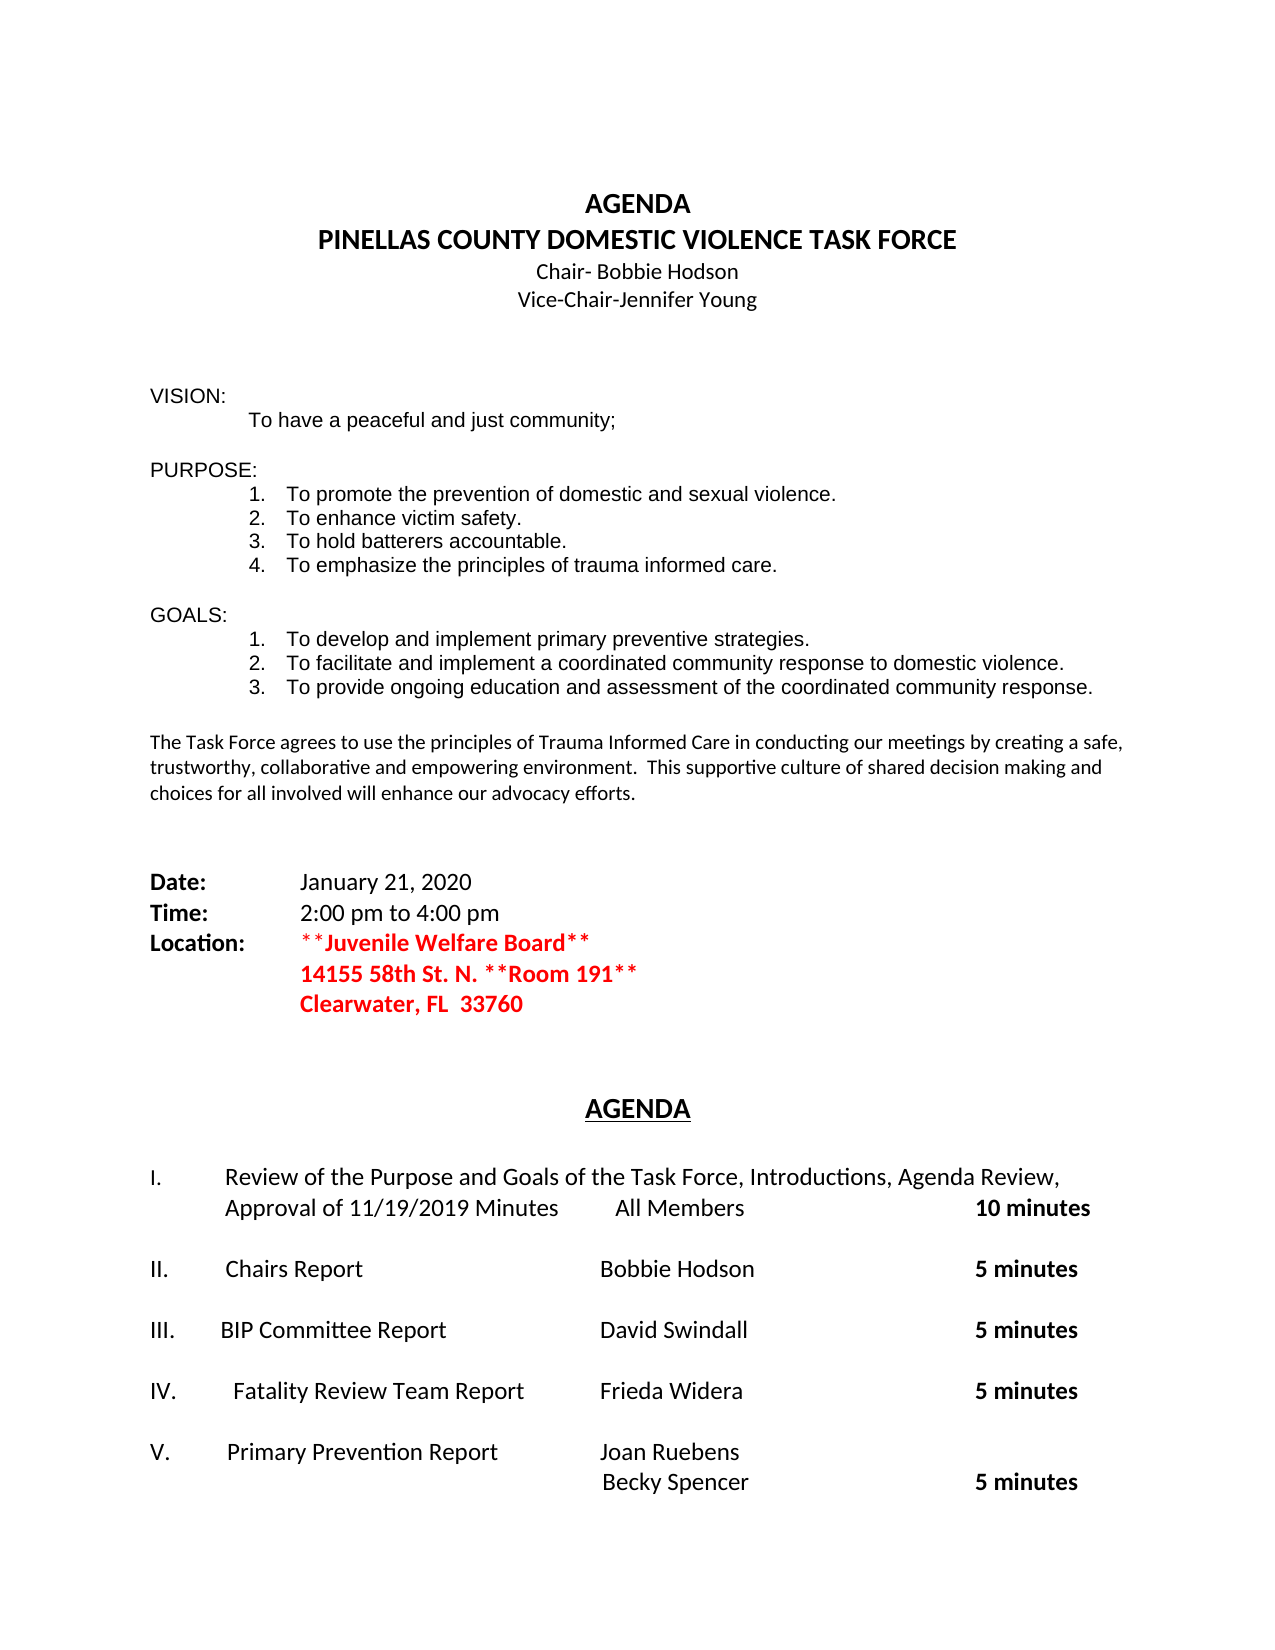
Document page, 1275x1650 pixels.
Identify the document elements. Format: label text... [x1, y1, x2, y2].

text Becky Spencer 5 minutes [150, 1467, 1125, 1497]
list To facilitate and implement a coordinated community response to domestic violence. [248, 651, 1125, 674]
list To emphasize the principles of trauma informed care. [248, 553, 1125, 577]
text IV. Fatality Review Team Report Frieda Widera 5 minutes [150, 1375, 1125, 1406]
list To enhance victim safety. [248, 505, 1125, 529]
text Clearwater, FL 33760 [225, 988, 1125, 1019]
text AGENDA [150, 186, 1125, 221]
text The Task Force agrees to use the principles of Trauma Informed Care in conducting our meetings by creating a safe, trustworthy, collaborative and empowering environment. This supportive culture of shared decision making and choices for all involved will enhance our advocacy efforts. [150, 729, 1125, 805]
text GOALS: [150, 603, 1125, 627]
text III. BIP Committee Report David Swindall 5 minutes [150, 1314, 1125, 1344]
list Review of the Purpose and Goals of the Task Force, Introductions, Agenda Review, Approval of 11/19/2019 Minutes All Members 10 minutes [150, 1161, 1125, 1222]
list To develop and implement primary preventive strategies. [248, 627, 1125, 651]
text Location: **Juvenile Welfare Board** [150, 927, 1125, 958]
text VISION: [150, 384, 1125, 408]
text Time: 2:00 pm to 4:00 pm [150, 897, 1125, 927]
list To hold batterers accountable. [248, 529, 1125, 553]
text Vice-Chair-Jennifer Young [150, 285, 1125, 313]
text V. Primary Prevention Report Joan Ruebens [150, 1436, 1125, 1467]
text Date: January 21, 2020 [150, 866, 1125, 897]
list To promote the prevention of domestic and sexual violence. [248, 481, 1125, 505]
text AGENDA [150, 1090, 1125, 1126]
text II. Chairs Report Bobbie Hodson 5 minutes [150, 1253, 1125, 1283]
text Chair- Bobbie Hodson [150, 257, 1125, 285]
text To have a peaceful and just community; [150, 408, 1125, 432]
text PINELLAS COUNTY DOMESTIC VIOLENCE TASK FORCE [150, 221, 1125, 257]
text PURPOSE: [150, 457, 1125, 481]
text 14155 58th St. N. **Room 191** [225, 958, 1125, 988]
list To provide ongoing education and assessment of the coordinated community response. [248, 674, 1125, 698]
